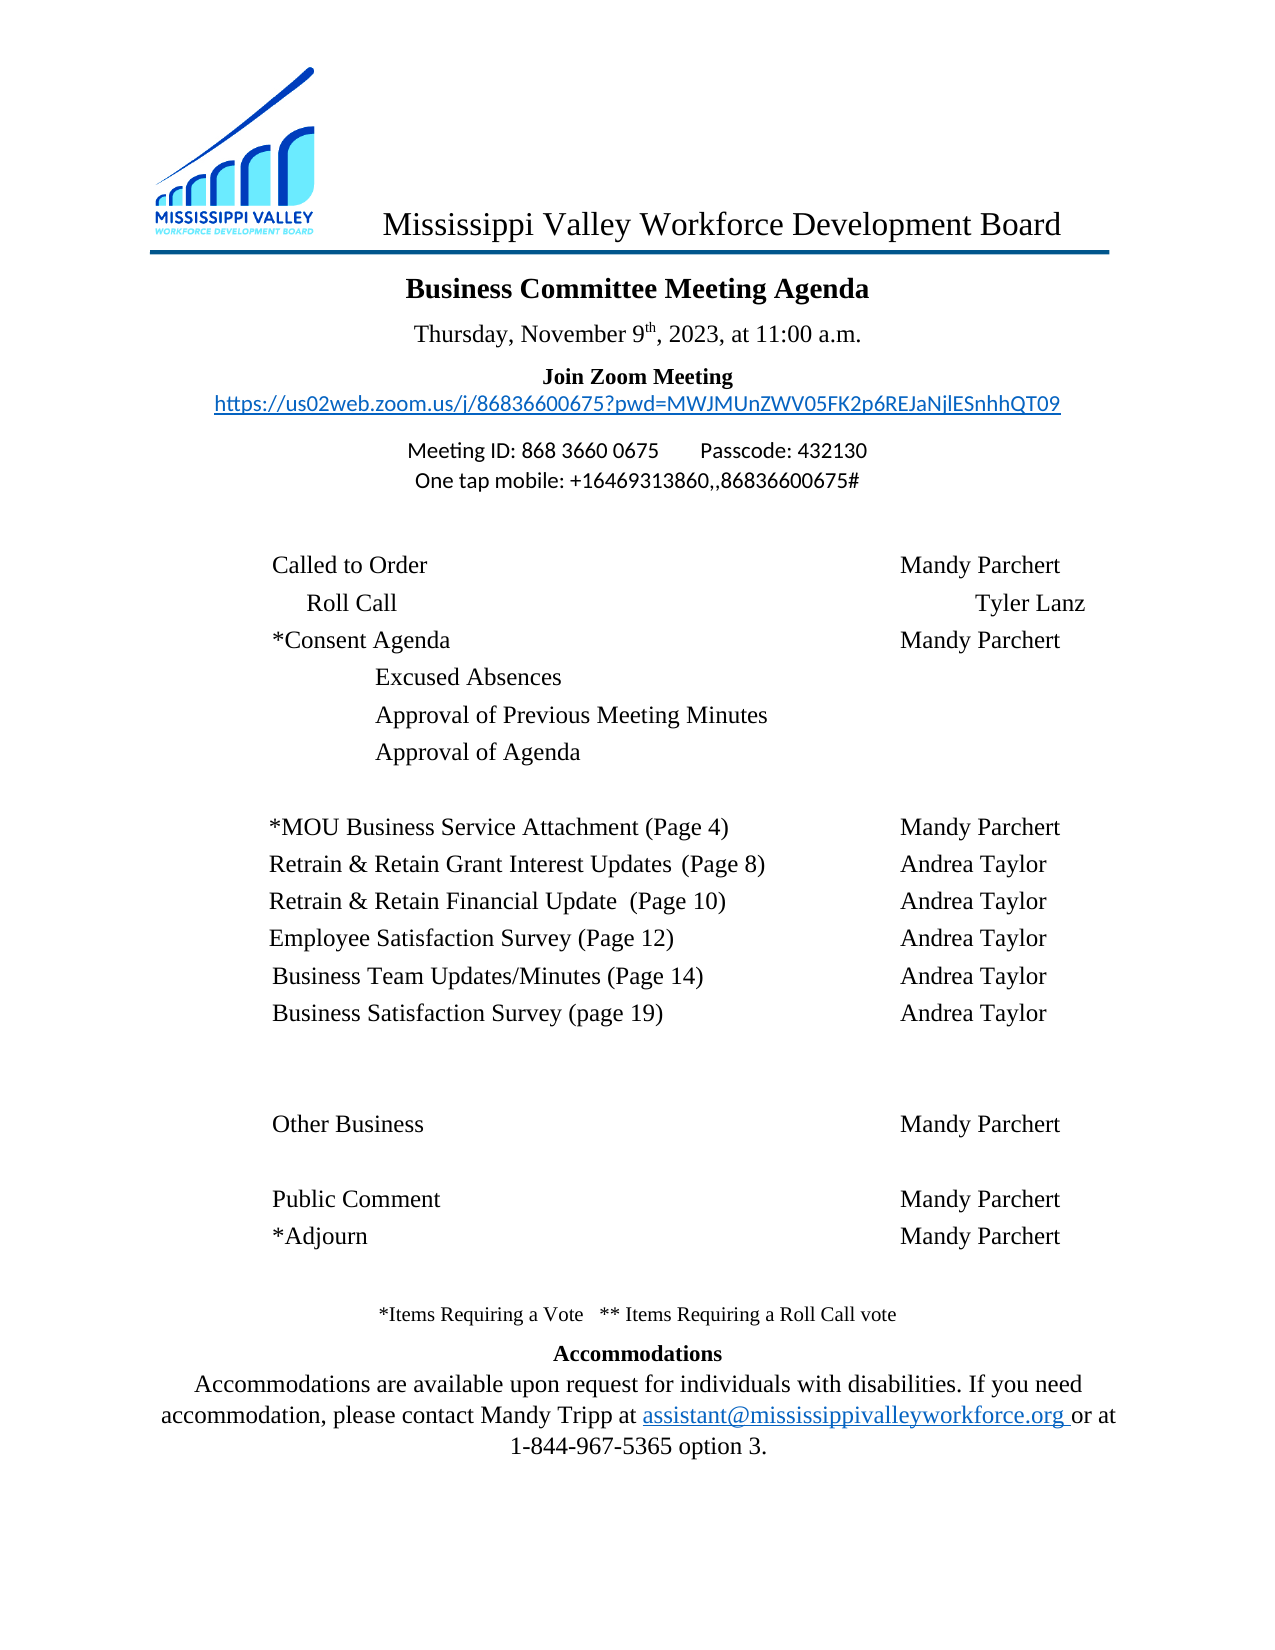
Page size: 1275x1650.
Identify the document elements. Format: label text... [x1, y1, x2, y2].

text Join Zoom Meeting [150, 363, 1125, 389]
text Approval of Agenda [300, 737, 1125, 766]
text Business Team Updates/Minutes (Page 14) Andrea Taylor [197, 961, 1125, 989]
text *MOU Business Service Attachment (Page 4) Mandy Parchert [150, 812, 1125, 840]
text Called to Order Mandy Parchert Roll Call Tyler Lanz [272, 551, 1125, 617]
text Retrain & Retain Financial Update (Page 10) Andrea Taylor [225, 886, 1125, 915]
text Excused Absences [300, 662, 1125, 691]
text Meeting ID: 868 3660 0675 Passcode: 432130 One tap mobile: +16469313860,,86836600675# [150, 436, 1125, 494]
text https://us02web.zoom.us/j/86836600675?pwd=MWJMUnZWV05FK2p6REJaNjlESnhhQT09 [150, 389, 1125, 417]
picture [150, 61, 320, 240]
text Accommodations [150, 1340, 1125, 1367]
text Employee Satisfaction Survey (Page 12) Andrea Taylor [150, 923, 1125, 952]
text Accommodations are available upon request for individuals with disabilities. If you need accommodation, please contact Mandy Tripp at assistant@mississippivalleyworkforce.org or at 1-844-967-5365 option 3. [161, 1369, 1116, 1459]
text Business Committee Meeting Agenda [150, 271, 1125, 304]
text *Items Requiring a Vote ** Items Requiring a Roll Call vote [150, 1302, 1125, 1326]
text Approval of Previous Meeting Minutes [150, 700, 1125, 728]
text *Consent Agenda Mandy Parchert [272, 625, 1125, 654]
text Public Comment Mandy Parchert [272, 1184, 1125, 1212]
text Retrain & Retain Grant Interest Updates (Page 8) Andrea Taylor [225, 849, 1125, 878]
text *Adjourn Mandy Parchert [272, 1221, 1125, 1287]
text Thursday, November 9th, 2023, at 11:00 a.m. [150, 319, 1125, 348]
text Business Satisfaction Survey (page 19) Andrea Taylor [197, 998, 1125, 1027]
text Other Business Mandy Parchert [197, 1109, 1125, 1175]
